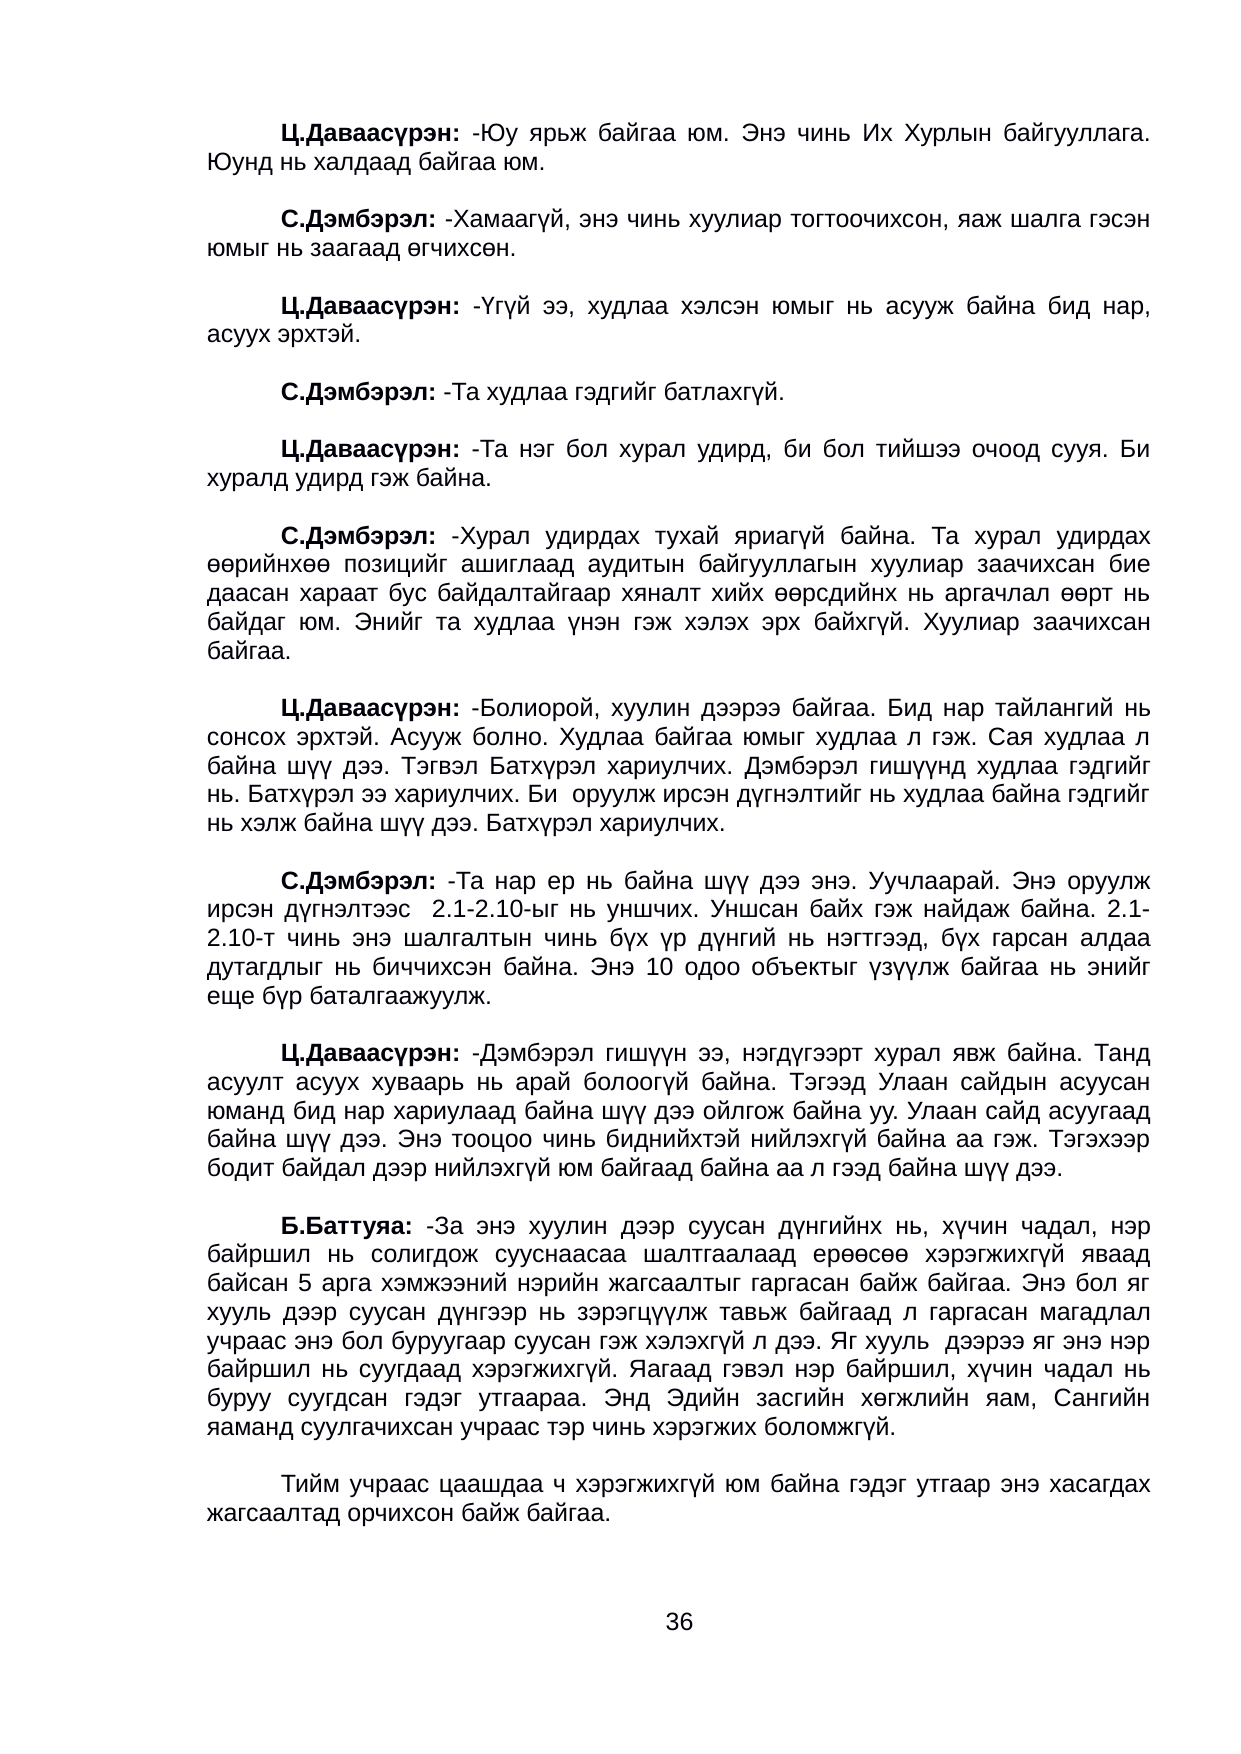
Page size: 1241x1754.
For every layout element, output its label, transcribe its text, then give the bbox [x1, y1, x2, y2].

text Ц.Даваасүрэн: -Дэмбэрэл гишүүн ээ, нэгдүгээрт хурал явж байна. Танд асуулт асуух хуваарь нь арай болоогүй байна. Тэгээд Улаан сайдын асуусан юманд бид нар хариулаад байна шүү дээ ойлгож байна уу. Улаан сайд асуугаад байна шүү дээ. Энэ тооцоо чинь биднийхтэй нийлэхгүй байна аа гэж. Тэгэхээр бодит байдал дээр нийлэхгүй юм байгаад байна аа л гээд байна шүү дээ. [207, 1038, 1152, 1182]
text Ц.Даваасүрэн: -Үгүй ээ, худлаа хэлсэн юмыг нь асууж байна бид нар, асуух эрхтэй. [207, 291, 1152, 348]
text Б.Баттуяа: -За энэ хуулин дээр суусан дүнгийнх нь, хүчин чадал, нэр байршил нь солигдож сууснаасаа шалтгаалаад ерөөсөө хэрэгжихгүй яваад байсан 5 арга хэмжээний нэрийн жагсаалтыг гаргасан байж байгаа. Энэ бол яг хууль дээр суусан дүнгээр нь зэрэгцүүлж тавьж байгаад л гаргасан магадлал учраас энэ бол буруугаар суусан гэж хэлэхгүй л дээ. Яг хууль дээрээ яг энэ нэр байршил нь суугдаад хэрэгжихгүй. Яагаад гэвэл нэр байршил, хүчин чадал нь буруу суугдсан гэдэг утгаараа. Энд Эдийн засгийн хөгжлийн яам, Сангийн яаманд суулгачихсан учраас тэр чинь хэрэгжих боломжгүй. [207, 1211, 1152, 1441]
text С.Дэмбэрэл: -Та нар ер нь байна шүү дээ энэ. Уучлаарай. Энэ оруулж ирсэн дүгнэлтээс 2.1-2.10-ыг нь уншчих. Уншсан байх гэж найдаж байна. 2.1-2.10-т чинь энэ шалгалтын чинь бүх үр дүнгий нь нэгтгээд, бүх гарсан алдаа дутагдлыг нь биччихсэн байна. Энэ 10 одоо объектыг үзүүлж байгаа нь энийг еще бүр баталгаажуулж. [207, 866, 1152, 1009]
text Тийм учраас цаашдаа ч хэрэгжихгүй юм байна гэдэг утгаар энэ хасагдах жагсаалтад орчихсон байж байгаа. [207, 1469, 1152, 1527]
text Ц.Даваасүрэн: -Та нэг бол хурал удирд, би бол тийшээ очоод сууя. Би хуралд удирд гэж байна. [207, 434, 1152, 492]
text С.Дэмбэрэл: -Хурал удирдах тухай яриагүй байна. Та хурал удирдах өөрийнхөө позицийг ашиглаад аудитын байгууллагын хуулиар заачихсан бие даасан хараат бус байдалтайгаар хяналт хийх өөрсдийнх нь аргачлал өөрт нь байдаг юм. Энийг та худлаа үнэн гэж хэлэх эрх байхгүй. Хуулиар заачихсан байгаа. [207, 521, 1152, 664]
text Ц.Даваасүрэн: -Болиорой, хуулин дээрээ байгаа. Бид нар тайлангий нь сонсох эрхтэй. Асууж болно. Худлаа байгаа юмыг худлаа л гэж. Сая худлаа л байна шүү дээ. Тэгвэл Батхүрэл хариулчих. Дэмбэрэл гишүүнд худлаа гэдгийг нь. Батхүрэл ээ хариулчих. Би оруулж ирсэн дүгнэлтийг нь худлаа байна гэдгийг нь хэлж байна шүү дээ. Батхүрэл хариулчих. [207, 693, 1152, 837]
text С.Дэмбэрэл: -Хамаагүй, энэ чинь хуулиар тогтоочихсон, яаж шалга гэсэн юмыг нь заагаад өгчихсөн. [207, 204, 1152, 262]
text Ц.Даваасүрэн: -Юу ярьж байгаа юм. Энэ чинь Их Хурлын байгууллага. Юунд нь халдаад байгаа юм. [207, 118, 1152, 176]
text С.Дэмбэрэл: -Та худлаа гэдгийг батлахгүй. [207, 377, 1152, 406]
